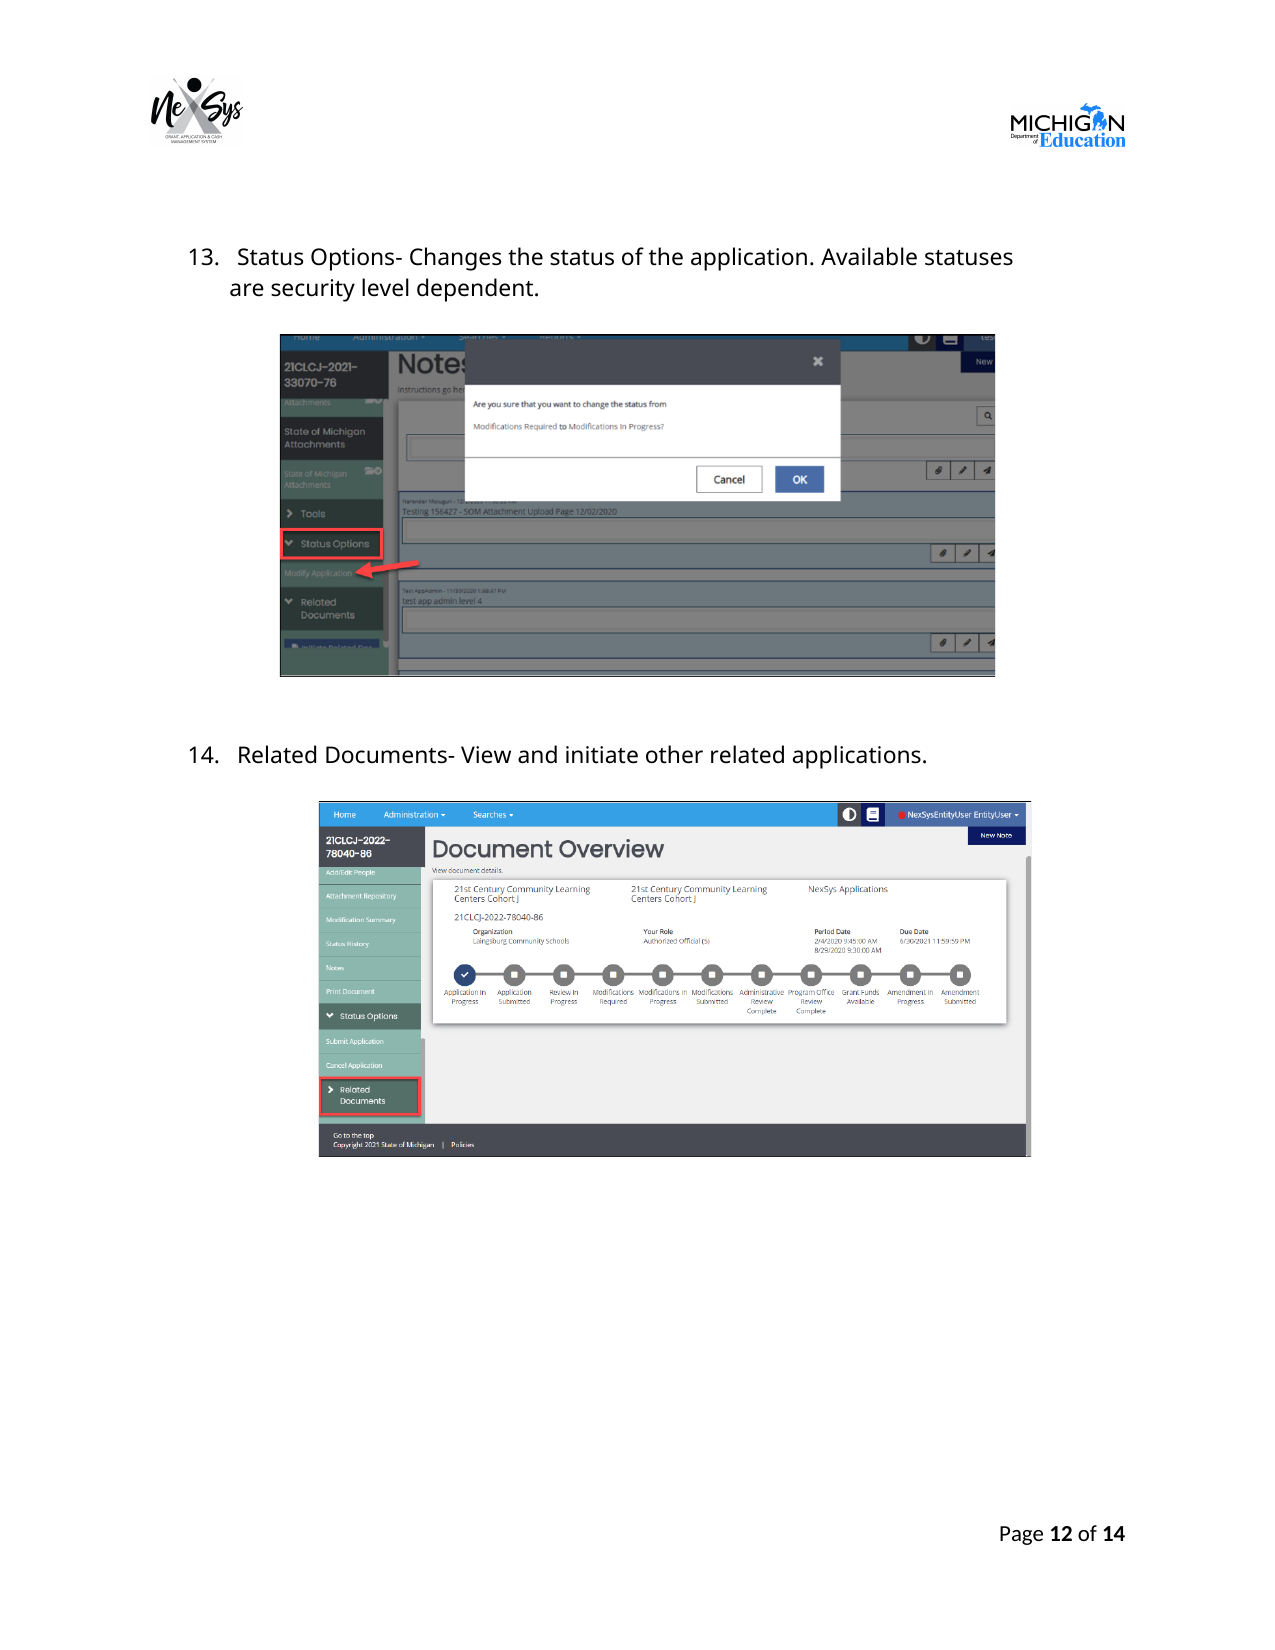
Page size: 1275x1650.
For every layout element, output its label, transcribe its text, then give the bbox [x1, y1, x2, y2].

text are security level dependent. [187, 272, 1125, 303]
list Related Documents- View and initiate other related applications. [187, 739, 1125, 771]
picture [150, 75, 243, 147]
picture [1011, 103, 1125, 147]
list Status Options- Changes the status of the application. Available statuses [187, 241, 1125, 272]
picture [318, 801, 1032, 1157]
picture [279, 334, 996, 677]
